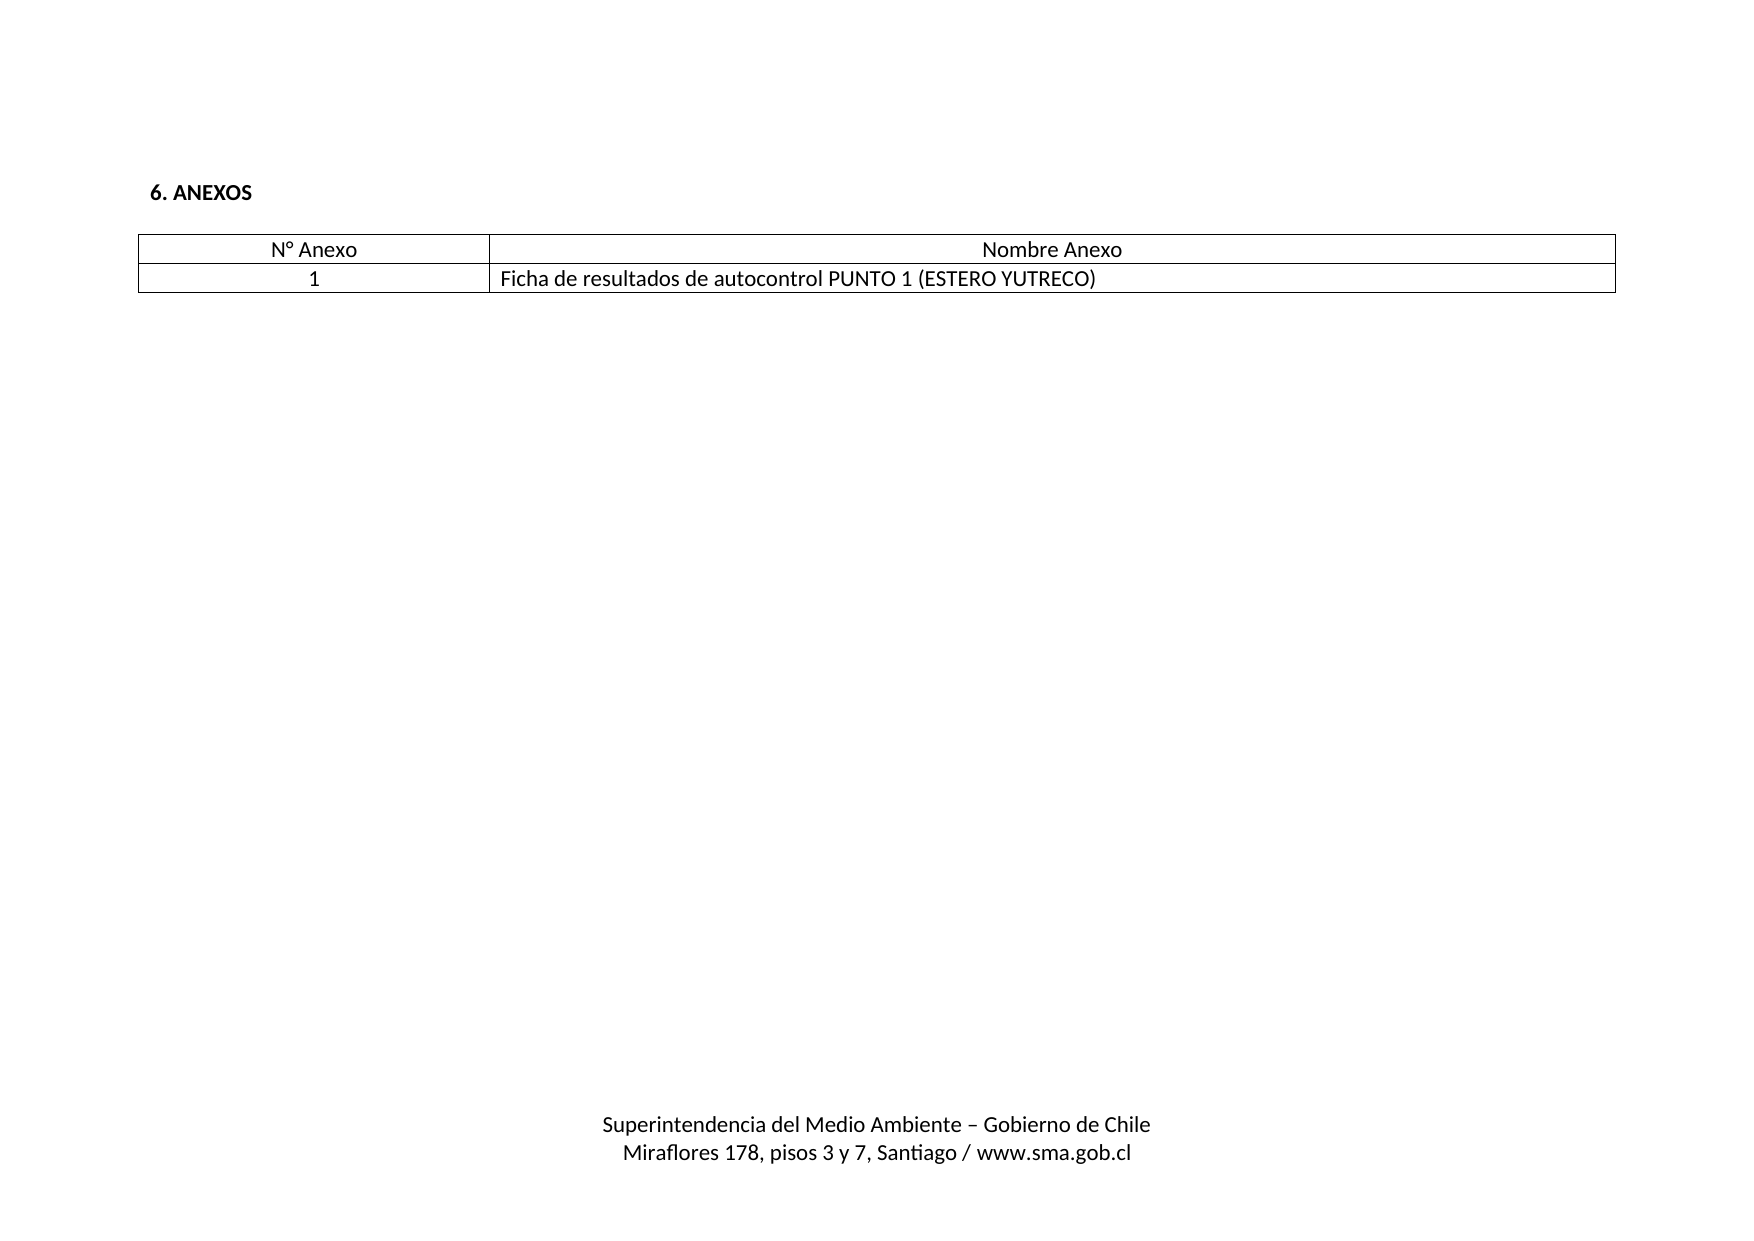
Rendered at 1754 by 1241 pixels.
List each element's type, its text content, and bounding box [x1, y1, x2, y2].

table_header Nombre Anexo [490, 235, 1615, 263]
table_cell Ficha de resultados de autocontrol PUNTO 1 (ESTERO YUTRECO) [490, 264, 1615, 292]
table_header N° Anexo [139, 235, 489, 263]
text 6. ANEXOS [150, 150, 1604, 206]
table_cell 1 [139, 264, 489, 292]
